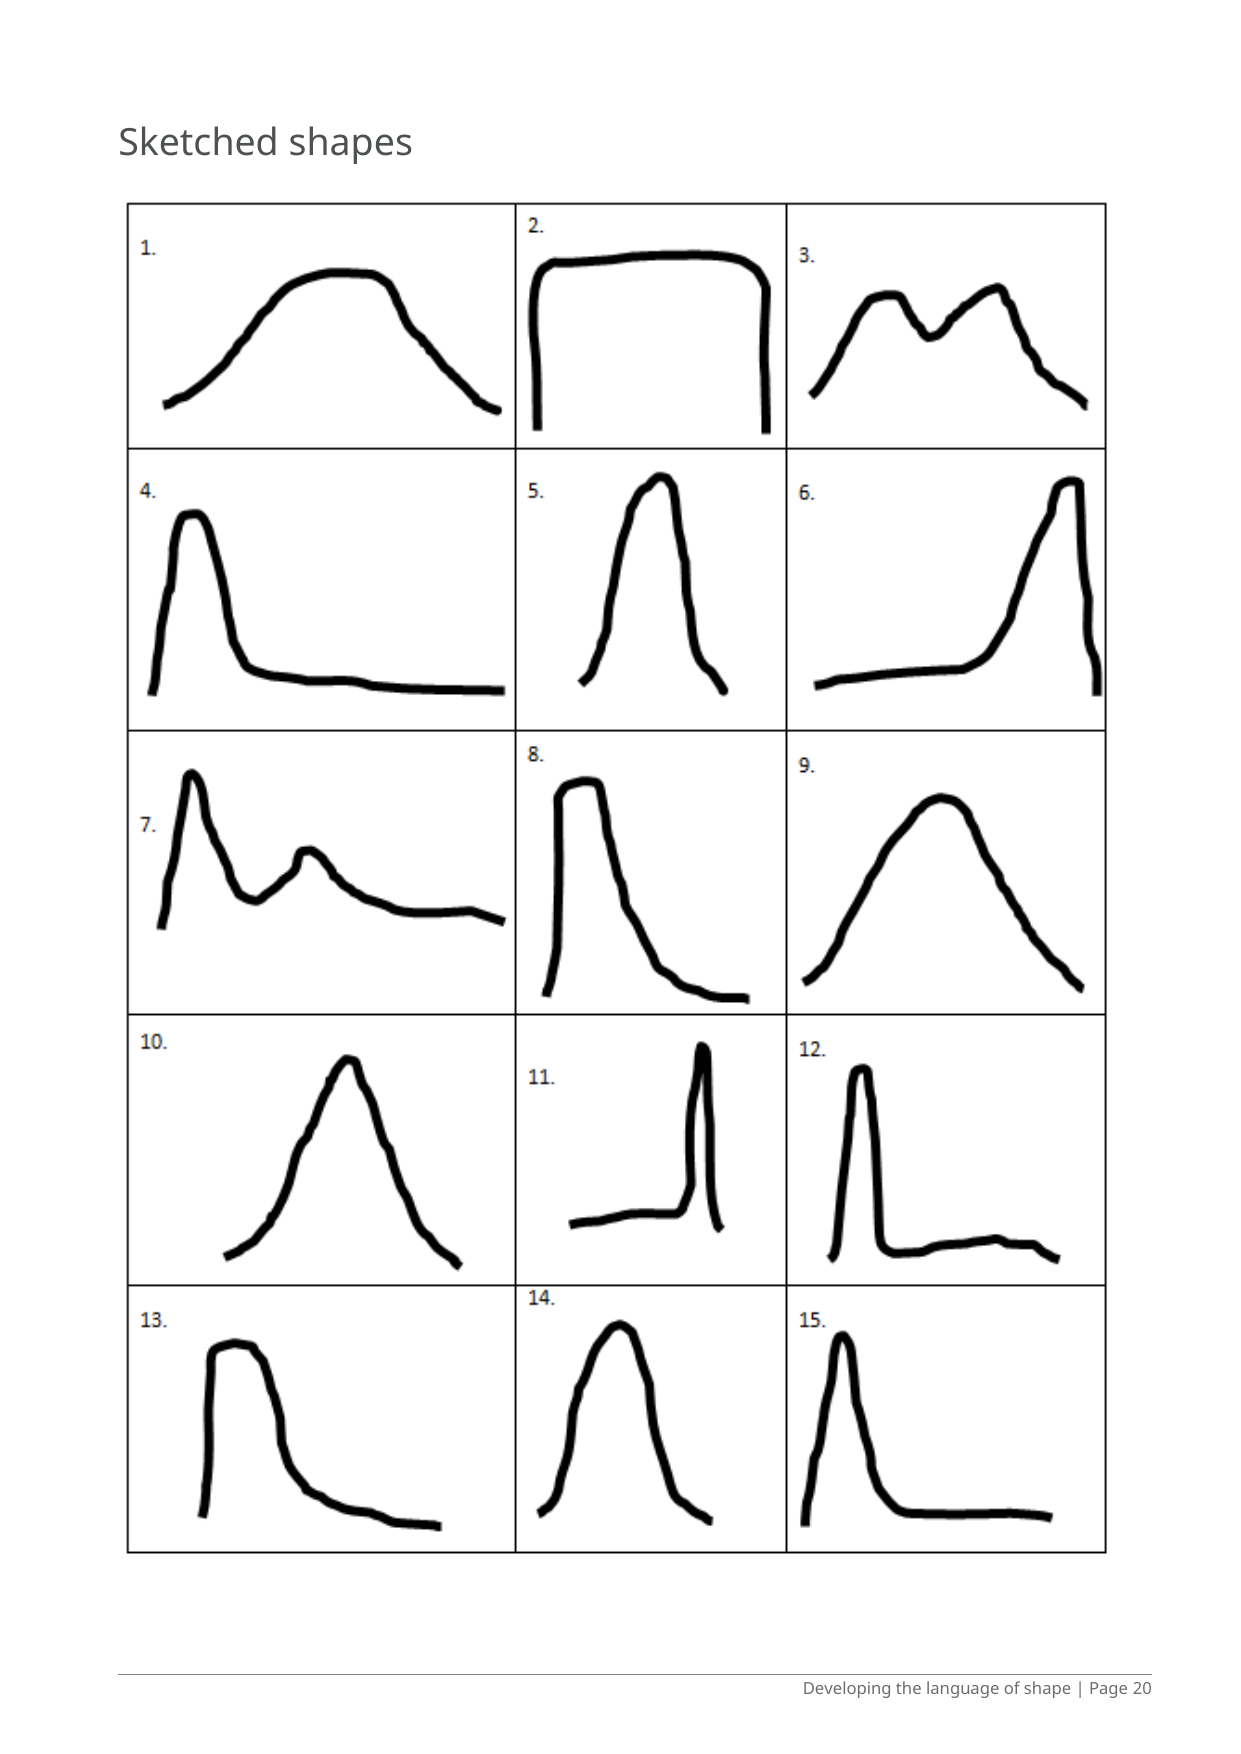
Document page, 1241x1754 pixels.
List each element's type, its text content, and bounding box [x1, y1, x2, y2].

picture [118, 194, 1120, 1565]
subtitle Sketched shapes [118, 115, 1152, 166]
